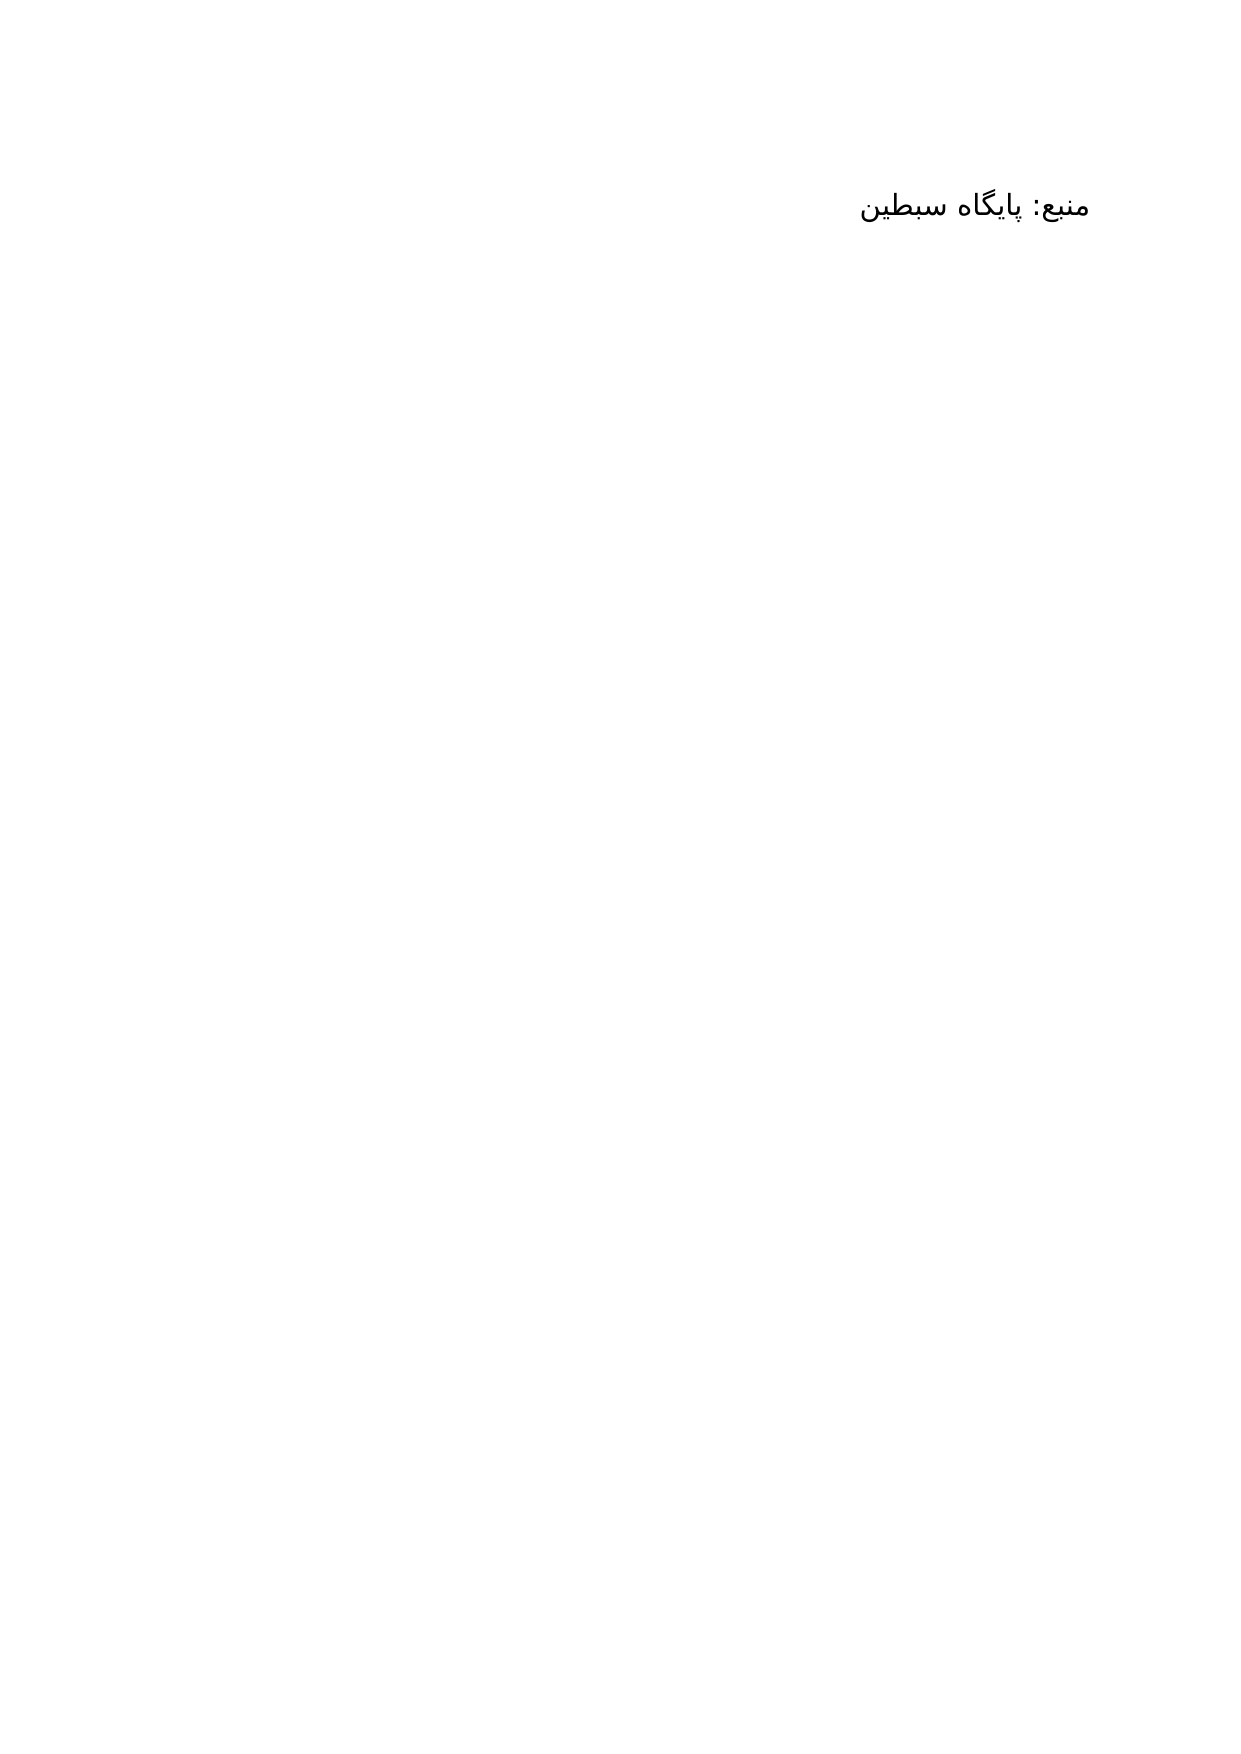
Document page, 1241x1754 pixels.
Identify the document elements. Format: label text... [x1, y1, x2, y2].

text منبع: پایگاه سبطین [150, 188, 1090, 222]
